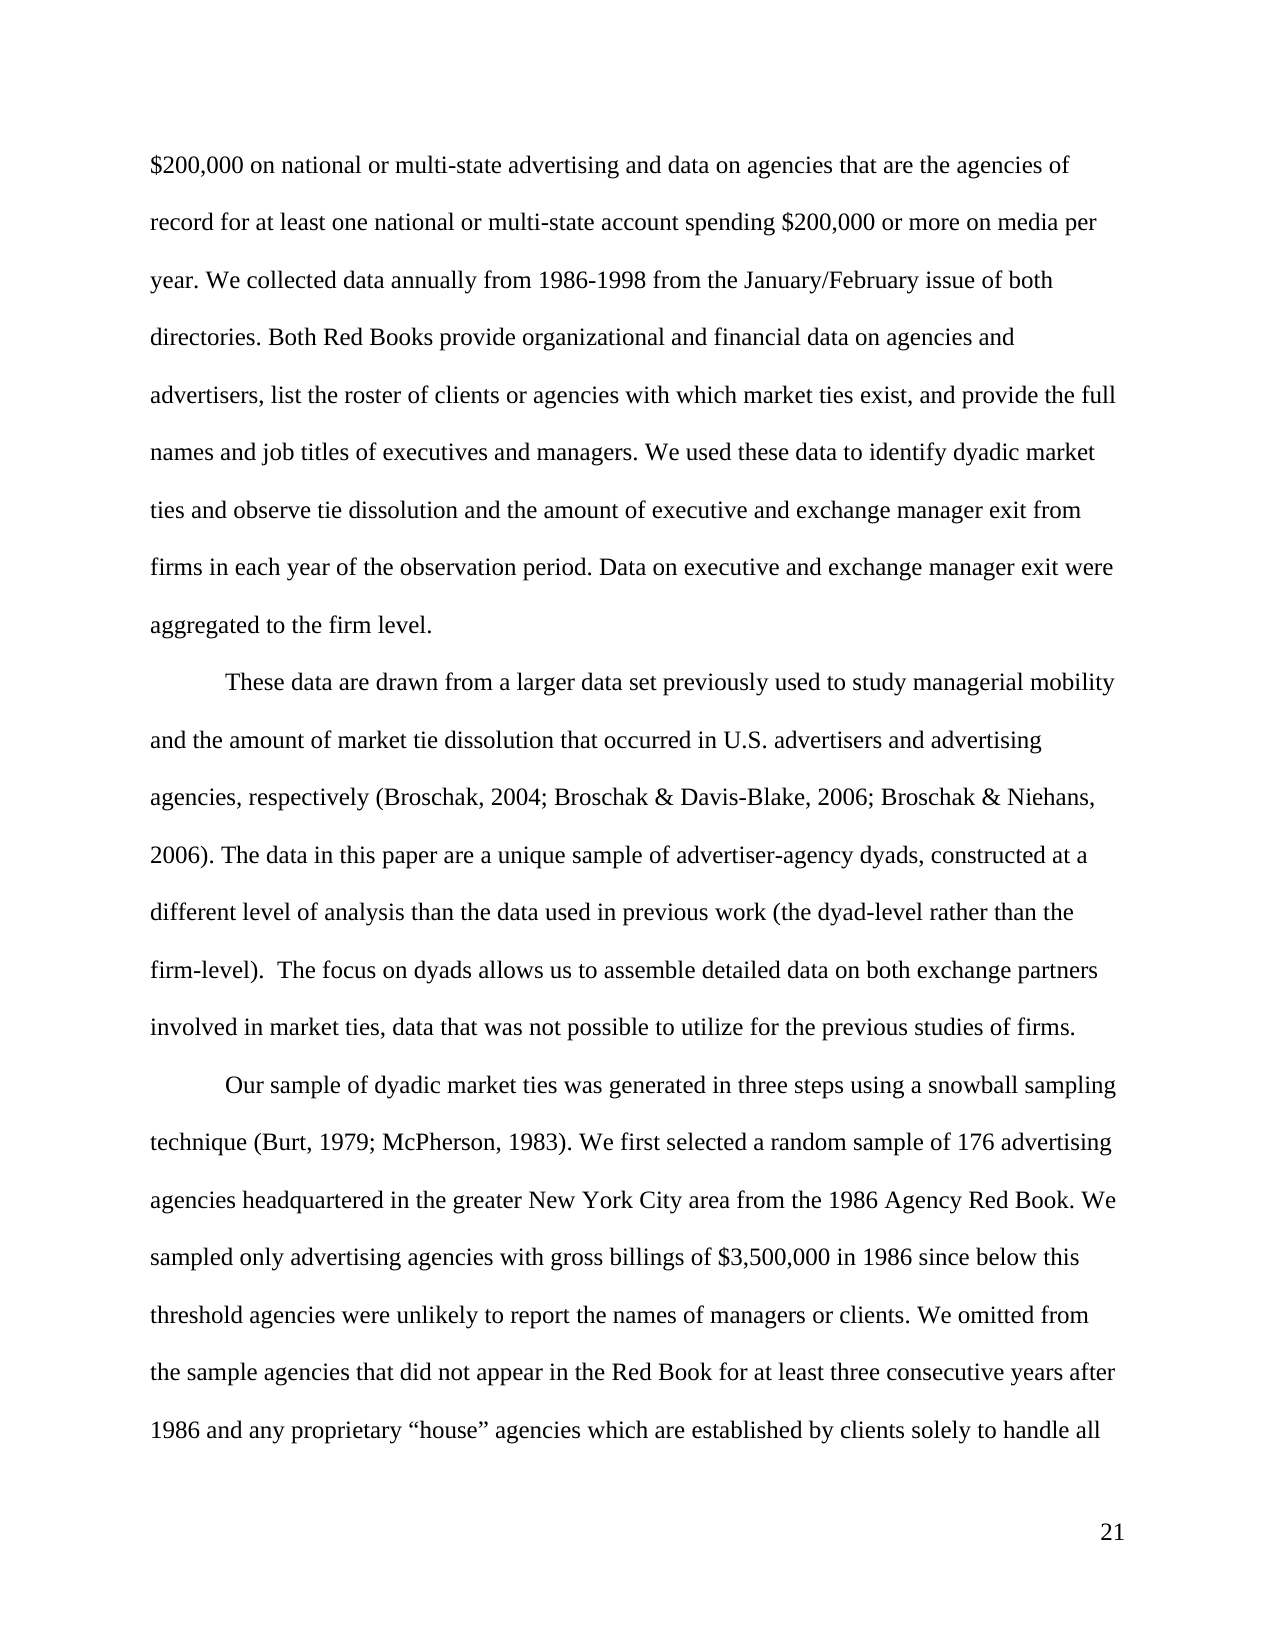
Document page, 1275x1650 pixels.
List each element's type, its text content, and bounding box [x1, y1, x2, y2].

text These data are drawn from a larger data set previously used to study managerial mobility and the amount of market tie dissolution that occurred in U.S. advertisers and advertising agencies, respectively (Broschak, 2004; Broschak & Davis-Blake, 2006; Broschak & Niehans, 2006). The data in this paper are a unique sample of advertiser-agency dyads, constructed at a different level of analysis than the data used in previous work (the dyad-level rather than the firm-level). The focus on dyads allows us to assemble detailed data on both exchange partners involved in market ties, data that was not possible to utilize for the previous studies of firms. [150, 667, 1125, 1041]
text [150, 1070, 1125, 1444]
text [150, 150, 1125, 639]
